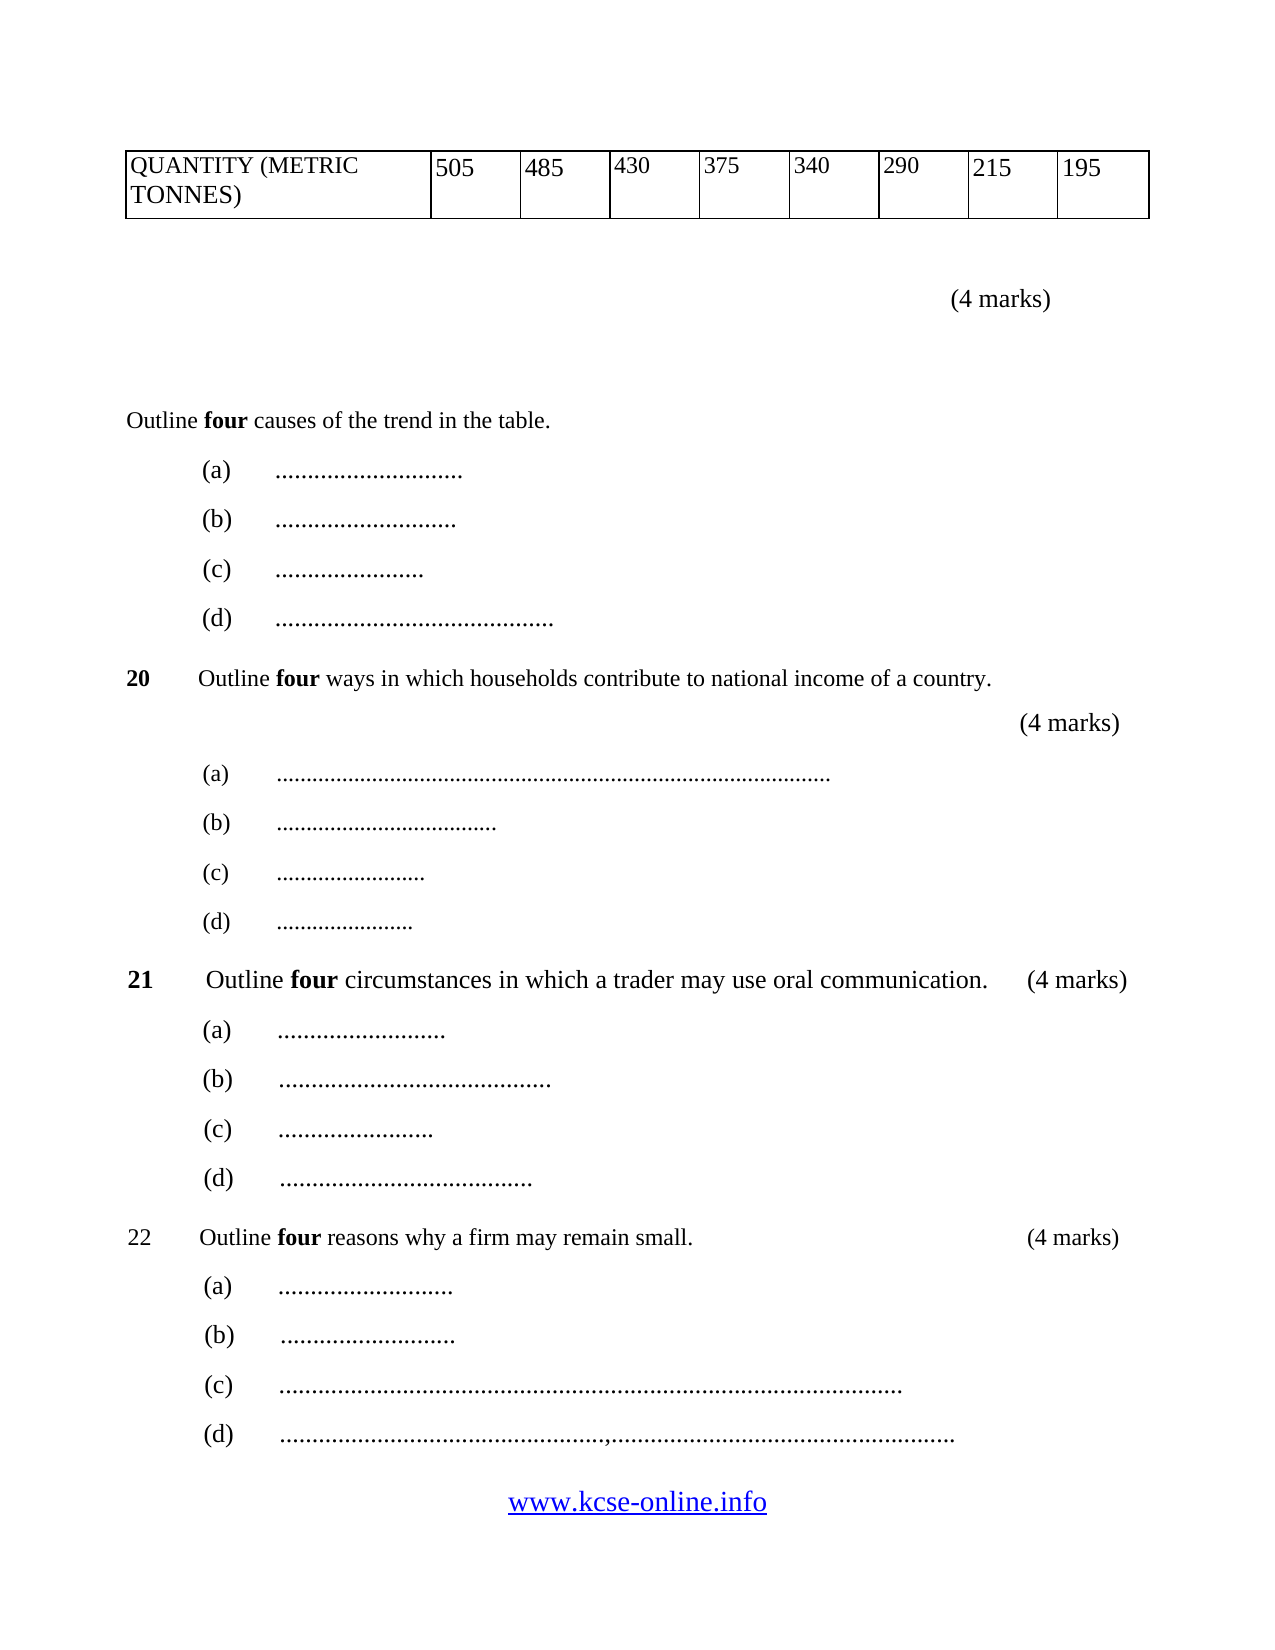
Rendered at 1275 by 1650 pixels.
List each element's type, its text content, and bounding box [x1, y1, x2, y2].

text (d) ....................................... [203, 1147, 1149, 1196]
text 21 Outline four circumstances in which a trader may use oral communication. (4 marks) [127, 949, 1149, 998]
table_cell 215 [969, 152, 1057, 217]
text (d) ..................................................,..................................................... [203, 1403, 1149, 1453]
text (a) ........................... [203, 1255, 1149, 1304]
text (4 marks) [950, 283, 1051, 313]
text (d) ....................... [202, 890, 1149, 939]
text (c) ........................ [203, 1097, 1149, 1147]
text (c) ....................... [202, 538, 1149, 587]
text (b) ............................ [202, 488, 1149, 538]
table_cell 505 [432, 152, 520, 217]
text (b) .......................................... [202, 1048, 1149, 1097]
text (a) .......................... [202, 998, 1149, 1048]
text (b) ..................................... [202, 791, 1149, 840]
text Outline four causes of the trend in the table. [126, 407, 1149, 434]
text (c) ................................................................................................ [204, 1354, 1149, 1403]
table_cell 290 [880, 152, 968, 217]
text 22 Outline four reasons why a firm may remain small. (4 marks) [127, 1205, 1149, 1255]
table_cell 375 [700, 152, 789, 217]
text (a) ............................................................................................. [202, 741, 1149, 791]
table_cell 195 [1058, 152, 1148, 217]
text (d) ........................................... [202, 587, 1149, 637]
text (4 marks) [126, 692, 1120, 741]
table_cell 340 [790, 152, 878, 217]
table_cell 430 [611, 152, 699, 217]
text (c) ......................... [202, 840, 1149, 890]
text 20 Outline four ways in which households contribute to national income of a country. [126, 664, 1149, 692]
table_cell 485 [521, 152, 609, 217]
text (a) ............................. [202, 439, 1149, 488]
text (b) ........................... [204, 1304, 1149, 1354]
